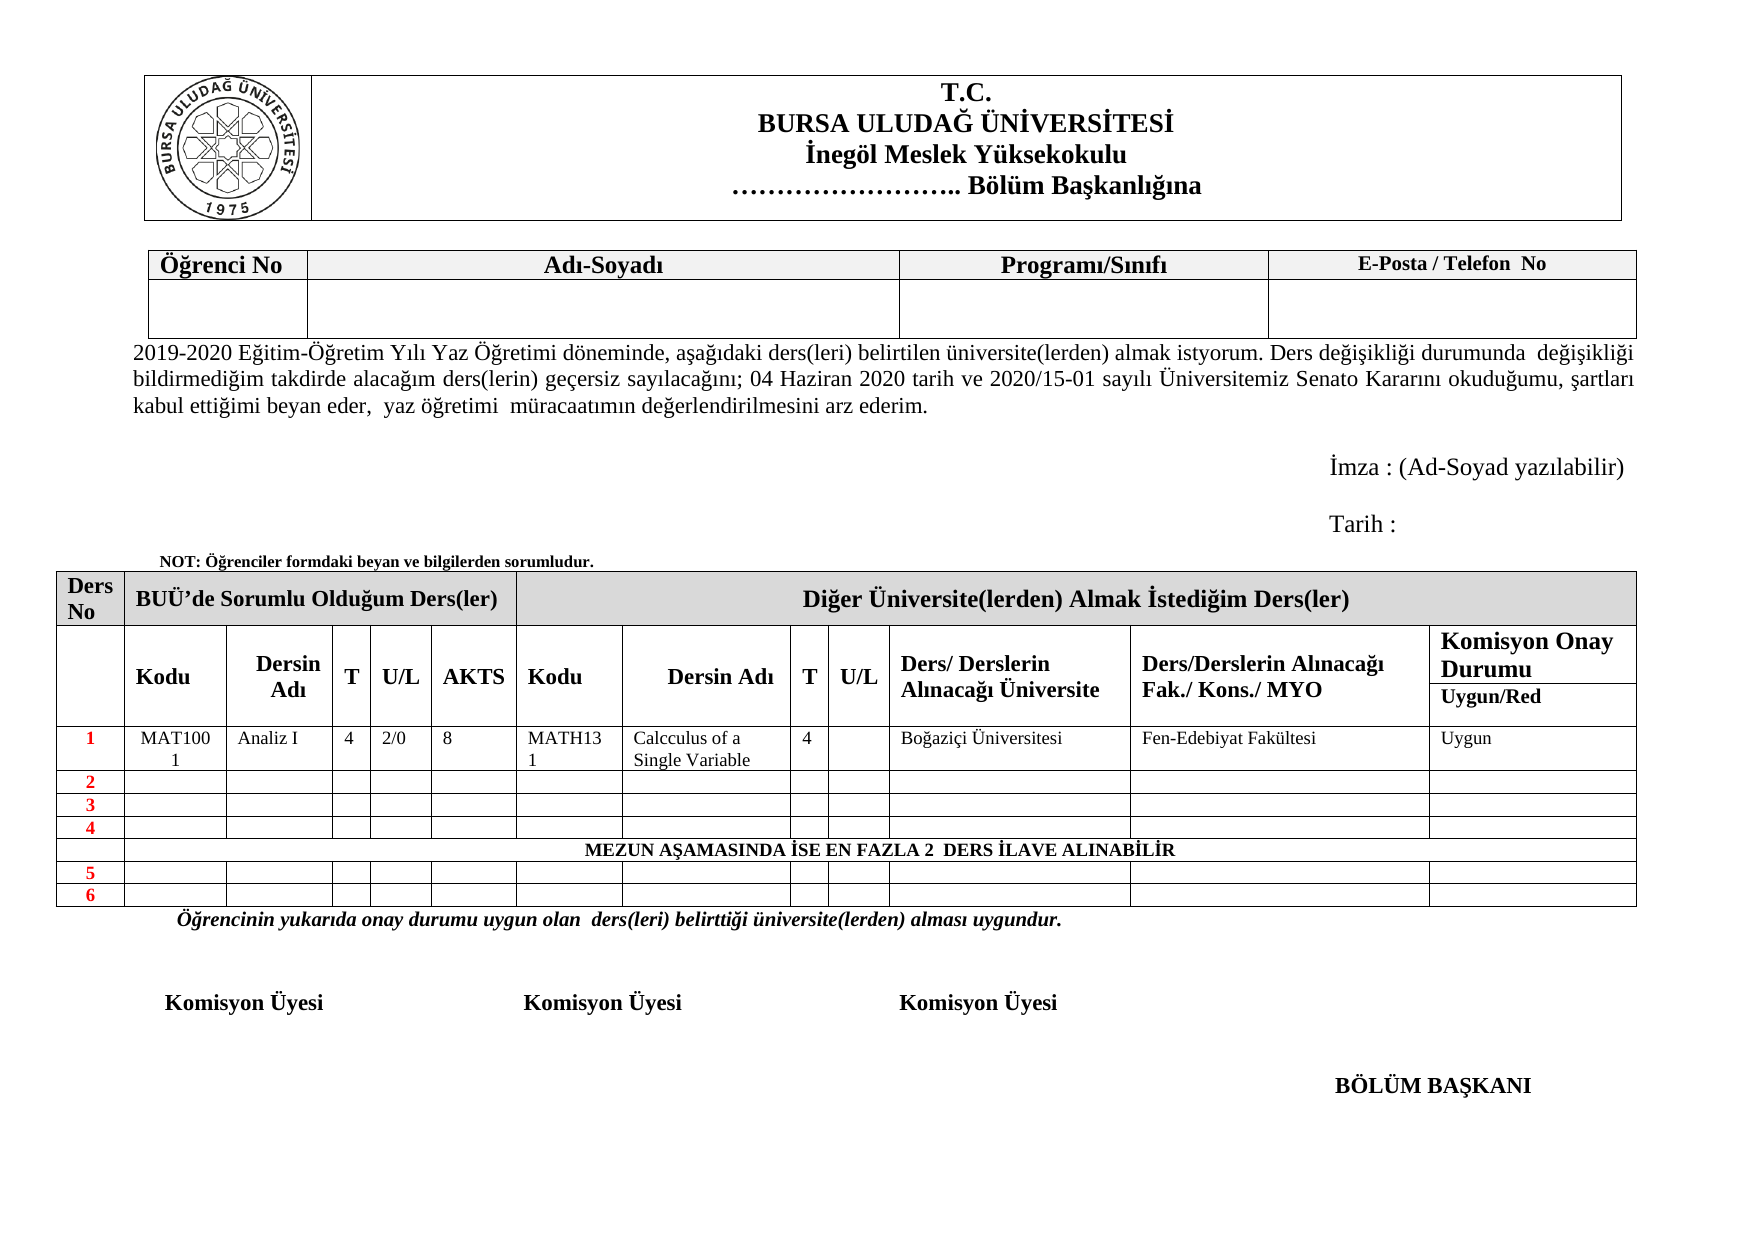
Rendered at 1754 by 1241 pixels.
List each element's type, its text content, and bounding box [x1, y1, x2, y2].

table_header Diğer Üniversite(lerden) Almak İstediğim Ders(ler) [517, 572, 1636, 625]
table_cell [1430, 794, 1636, 816]
text BÖLÜM BAŞKANI [148, 1072, 1636, 1099]
table_cell [432, 862, 516, 883]
table_cell 1 [57, 727, 124, 770]
table_cell [333, 794, 370, 816]
table_cell [432, 817, 516, 838]
table_cell [1269, 280, 1636, 338]
table_cell [333, 862, 370, 883]
table_cell [517, 817, 622, 838]
table_cell [890, 884, 1130, 906]
table_cell [890, 862, 1130, 883]
table_header Programı/Sınıfı [900, 251, 1268, 279]
text Komisyon Üyesi Komisyon Üyesi Komisyon Üyesi [148, 988, 1636, 1015]
table_cell 4 [791, 727, 828, 770]
table_header [300, 76, 311, 220]
table_cell [1131, 817, 1429, 838]
table_cell [227, 884, 332, 906]
table_cell [517, 884, 622, 906]
picture [156, 76, 300, 220]
table_cell [432, 884, 516, 906]
text Öğrencinin yukarıda onay durumu uygun olan ders(leri) belirttiği üniversite(lerden) alması uygundur. [177, 907, 1636, 931]
table_cell Fen-Edebiyat Fakültesi [1131, 727, 1429, 770]
table_cell Ders/ Derslerin Alınacağı Üniversite [890, 626, 1130, 726]
table_cell 4 [333, 727, 370, 770]
table_header T.C. BURSA ULUDAĞ ÜNİVERSİTESİ İnegöl Meslek Yüksekokulu …………………….. Bölüm Başkanlığına [312, 76, 1621, 220]
table_cell [308, 280, 899, 338]
table_cell [890, 817, 1130, 838]
table_cell [125, 794, 226, 816]
table_cell [791, 862, 828, 883]
table_cell [432, 794, 516, 816]
table_cell [890, 794, 1130, 816]
table_cell T [791, 626, 828, 726]
table_cell Boğaziçi Üniversitesi [890, 727, 1130, 770]
table_cell [57, 839, 124, 861]
table_cell [791, 771, 828, 793]
table_cell [227, 771, 332, 793]
table_cell [149, 280, 307, 338]
table_cell [829, 862, 889, 883]
table_cell [829, 794, 889, 816]
table_cell [371, 771, 431, 793]
table_cell Kodu [125, 626, 226, 726]
table_cell Dersin Adı [227, 626, 332, 726]
table_cell 4 [57, 817, 124, 838]
table_cell [623, 862, 790, 883]
subtitle NOT: Öğrenciler formdaki beyan ve bilgilerden sorumludur. [159, 552, 1636, 571]
table_cell [371, 817, 431, 838]
table_header [145, 76, 156, 220]
table_cell U/L [829, 626, 889, 726]
table_cell [829, 817, 889, 838]
table_cell [333, 884, 370, 906]
table_cell [890, 771, 1130, 793]
table_cell AKTS [432, 626, 516, 726]
table_cell [900, 280, 1268, 338]
table_cell [125, 771, 226, 793]
table_cell [371, 884, 431, 906]
table_cell 5 [57, 862, 124, 883]
table_cell [125, 862, 226, 883]
table_cell MEZUN AŞAMASINDA İSE EN FAZLA 2 DERS İLAVE ALINABİLİR [125, 839, 1636, 861]
table_cell Kodu [517, 626, 622, 726]
table_cell [125, 817, 226, 838]
table_cell [1430, 817, 1636, 838]
table_cell [791, 884, 828, 906]
table_cell [1430, 771, 1636, 793]
table_cell [1430, 862, 1636, 883]
table_cell [371, 794, 431, 816]
table_cell [517, 794, 622, 816]
table_cell 6 [57, 884, 124, 906]
table_cell [517, 771, 622, 793]
table_cell Uygun [1430, 727, 1636, 770]
table_cell [829, 771, 889, 793]
table_cell [623, 771, 790, 793]
table_cell [371, 862, 431, 883]
table_cell 2 [57, 771, 124, 793]
table_header Adı-Soyadı [308, 251, 899, 279]
table_cell Calcculus of a Single Variable [623, 727, 790, 770]
table_cell [1430, 884, 1636, 906]
table_cell [1131, 794, 1429, 816]
table_cell [829, 884, 889, 906]
table_cell [432, 771, 516, 793]
table_cell MAT1001 [125, 727, 226, 770]
table_cell Ders/Derslerin Alınacağı Fak./ Kons./ MYO [1131, 626, 1429, 726]
text İmza : (Ad-Soyad yazılabilir) [148, 452, 1636, 480]
table_cell 8 [432, 727, 516, 770]
table_cell 2/0 [371, 727, 431, 770]
table_cell [1131, 771, 1429, 793]
text Tarih : [148, 509, 1636, 538]
table_cell MATH131 [517, 727, 622, 770]
table_header BUÜ’de Sorumlu Olduğum Ders(ler) [125, 572, 516, 625]
table_cell [125, 884, 226, 906]
table_header Öğrenci No [149, 251, 307, 279]
table_cell [829, 727, 889, 770]
table_cell Komisyon Onay Durumu [1430, 626, 1636, 683]
table_cell [1131, 884, 1429, 906]
table_cell [1131, 862, 1429, 883]
table_cell [623, 817, 790, 838]
table_cell [791, 817, 828, 838]
table_cell [227, 794, 332, 816]
table_cell [333, 771, 370, 793]
table_cell [791, 794, 828, 816]
table_cell Analiz I [227, 727, 332, 770]
table_cell Uygun/Red [1430, 684, 1636, 726]
table_cell [623, 884, 790, 906]
table_cell 3 [57, 794, 124, 816]
table_cell [227, 817, 332, 838]
table_cell [227, 862, 332, 883]
table_cell Dersin Adı [623, 626, 790, 726]
table_header Ders No [57, 572, 124, 625]
table_cell [517, 862, 622, 883]
text 2019-2020 Eğitim-Öğretim Yılı Yaz Öğretimi döneminde, aşağıdaki ders(leri) belirtilen üniversite(lerden) almak istyorum. Ders değişikliği durumunda değişikliği bildirmediğim takdirde alacağım ders(lerin) geçersiz sayılacağını; 04 Haziran 2020 tarih ve 2020/15-01 sayılı Üniversitemiz Senato Kararını okuduğumu, şartları kabul ettiğimi beyan eder, yaz öğretimi müracaatımın değerlendirilmesini arz ederim. [133, 339, 1636, 418]
table_cell [333, 817, 370, 838]
table_cell U/L [371, 626, 431, 726]
table_cell T [333, 626, 370, 726]
table_header E-Posta / Telefon No [1269, 251, 1636, 279]
table_cell [57, 626, 124, 726]
table_cell [623, 794, 790, 816]
